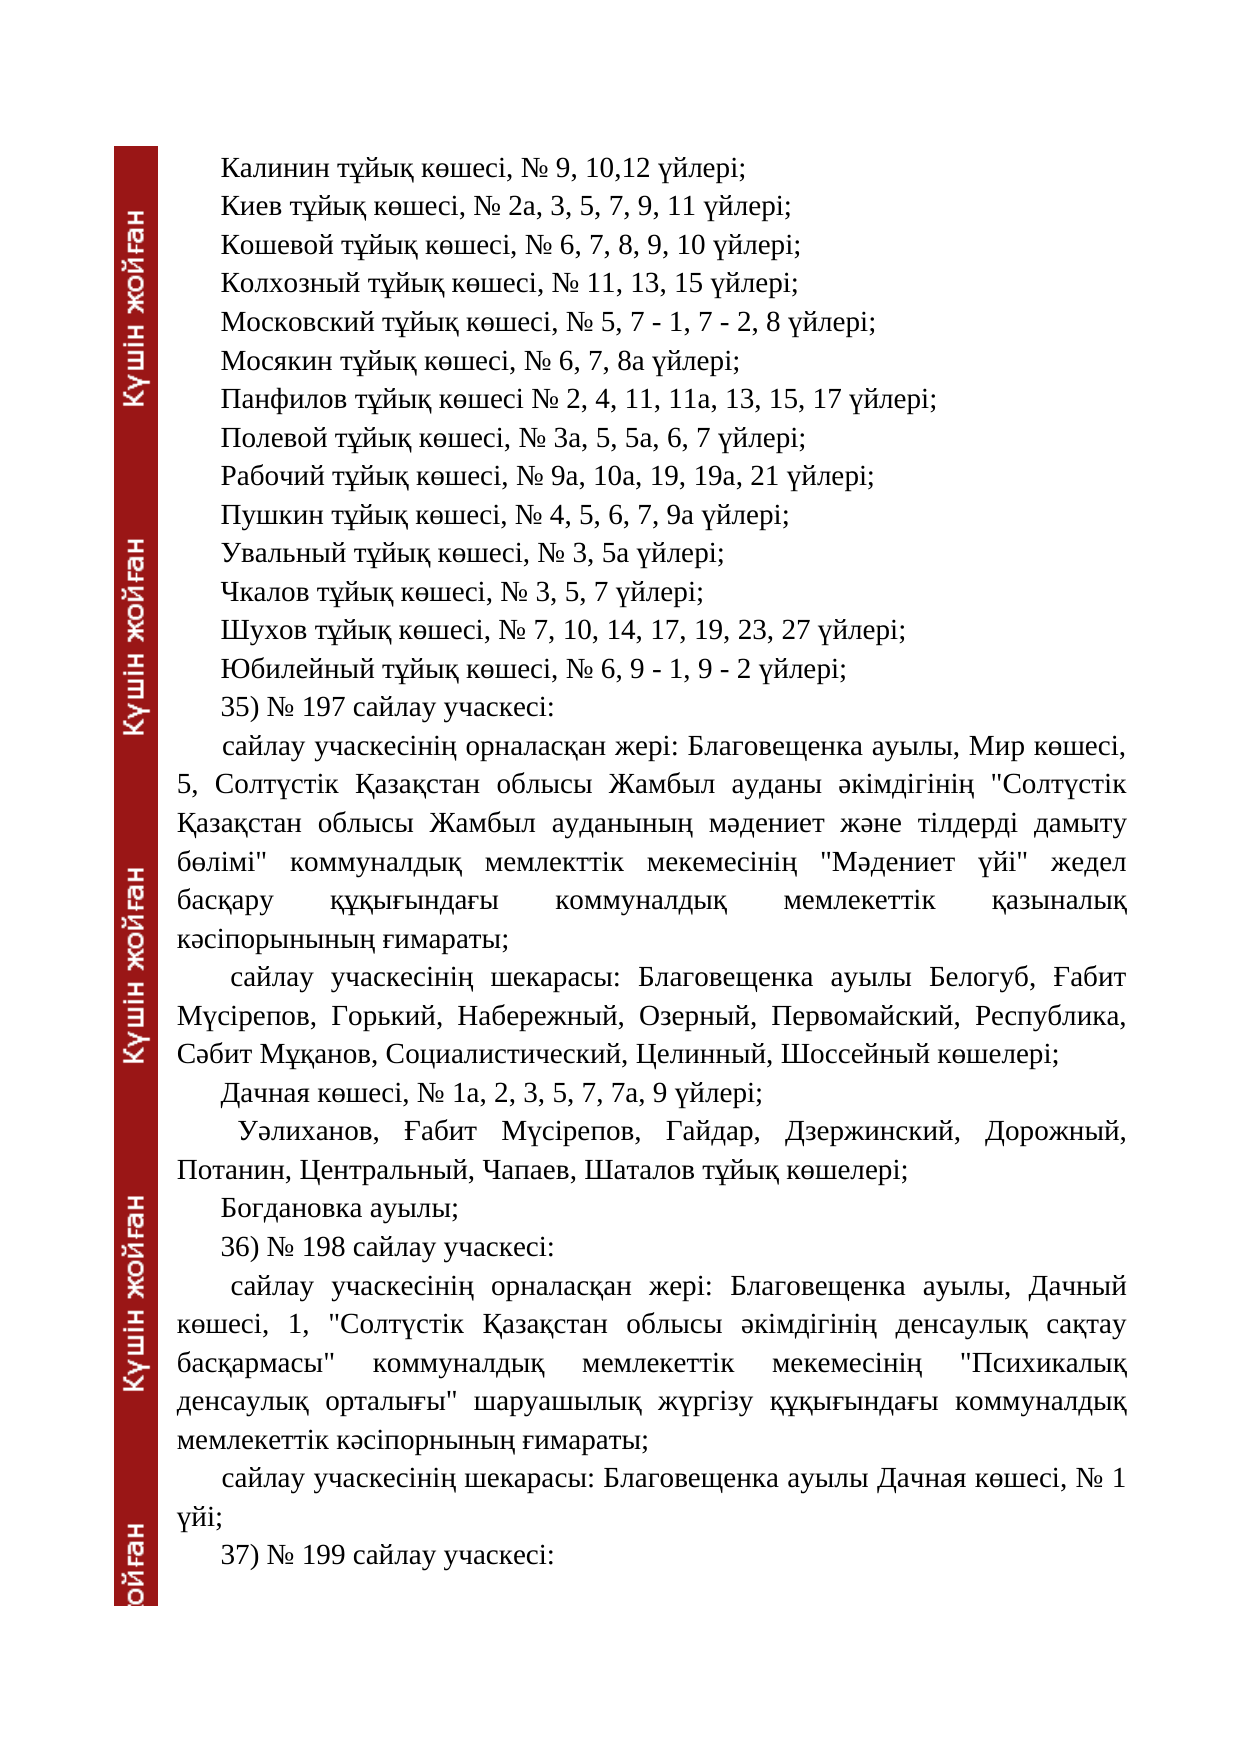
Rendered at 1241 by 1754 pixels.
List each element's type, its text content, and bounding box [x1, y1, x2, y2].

text Увальный тұйық көшесi, № 3, 5а үйлерi; [112, 535, 1128, 569]
text Калинин тұйық көшесi, № 9, 10,12 үйлерi; [112, 150, 1128, 183]
picture [114, 954, 158, 959]
text Панфилов тұйық көшесi № 2, 4, 11, 11а, 13, 15, 17 үйлерi; [112, 381, 1128, 415]
picture [114, 1224, 158, 1229]
picture [114, 530, 158, 535]
text 36) № 198 сайлау учаскесi: [112, 1229, 1128, 1263]
picture [114, 1455, 158, 1460]
picture [114, 1532, 158, 1537]
text Дачная көшесi, № 1а, 2, 3, 5, 7, 7а, 9 үйлерi; [112, 1075, 1128, 1108]
text Рабочий тұйық көшесi, № 9а, 10а, 19, 19а, 21 үйлерi; [112, 458, 1128, 492]
picture [114, 1070, 158, 1075]
picture [114, 376, 158, 381]
text Уәлиханов, Ғабит Мүсiрепов, Гайдар, Дзержинский, Дорожный, Потанин, Центральный, Чапаев, Шаталов тұйық көшелерi; [112, 1113, 1128, 1186]
text Киев тұйық көшесi, № 2а, 3, 5, 7, 9, 11 үйлерi; [112, 188, 1128, 222]
picture [114, 453, 158, 458]
picture [114, 183, 158, 188]
picture [114, 492, 158, 497]
text сайлау учаскесiнiң орналасқан жерi: Благовещенка ауылы, Мир көшесi, 5, Солтүстік Қазақстан облысы Жамбыл ауданы әкімдігінің "Солтүстік Қазақстан облысы Жамбыл ауданының мәдениет және тілдерді дамыту бөлімі" коммуналдық мемлекттік мекемесінің "Мәдениет үйі" жедел басқару құқығындағы коммуналдық мемлекеттік қазыналық кәсіпорынының ғимараты; [112, 728, 1128, 954]
picture [114, 338, 158, 343]
text Полевой тұйық көшесi, № 3а, 5, 5а, 6, 7 үйлерi; [112, 420, 1128, 453]
text Юбилейный тұйық көшесi, № 6, 9 - 1, 9 - 2 үйлерi; [112, 651, 1128, 684]
text 37) № 199 сайлау учаскесi: [112, 1537, 1128, 1571]
picture [114, 1108, 158, 1113]
picture [114, 222, 158, 227]
text Колхозный тұйық көшесi, № 11, 13, 15 үйлерi; [112, 266, 1128, 299]
text сайлау учаскесiнiң орналасқан жерi: Благовещенка ауылы, Дачный көшесі, 1, "Солтүстік Қазақстан облысы әкімдігінің денсаулық сақтау басқармасы" коммуналдық мемлекеттік мекемесінің "Психикалық денсаулық орталығы" шаруашылық жүргізу құқығындағы коммуналдық мемлекеттік кәсіпорнының ғимараты; [112, 1268, 1128, 1455]
text Пушкин тұйық көшесi, № 4, 5, 6, 7, 9а үйлерi; [112, 497, 1128, 530]
text 35) № 197 сайлау учаскесi: [112, 689, 1128, 723]
picture [114, 146, 158, 150]
picture [114, 723, 158, 728]
picture [114, 607, 158, 612]
text Московский тұйық көшесi, № 5, 7 - 1, 7 - 2, 8 үйлерi; [112, 304, 1128, 338]
text Богдановка ауылы; [112, 1191, 1128, 1224]
picture [114, 299, 158, 304]
text Шухов тұйық көшесi, № 7, 10, 14, 17, 19, 23, 27 үйлерi; [112, 612, 1128, 646]
text Мосякин тұйық көшесi, № 6, 7, 8а үйлерi; [112, 343, 1128, 376]
picture [114, 1263, 158, 1268]
picture [114, 1571, 158, 1606]
picture [114, 261, 158, 266]
picture [114, 1186, 158, 1191]
picture [114, 569, 158, 574]
text сайлау учаскесiнiң шекарасы: Благовещенка ауылы Дачная көшесі, № 1 үйі; [112, 1460, 1128, 1532]
picture [114, 684, 158, 689]
text Чкалов тұйық көшесi, № 3, 5, 7 үйлерi; [112, 574, 1128, 607]
text сайлау учаскесiнiң шекарасы: Благовещенка ауылы Белогуб, Ғабит Мүсiрепов, Горький, Набережный, Озерный, Первомайский, Республика, Сәбит Мұқанов, Социалистический, Целинный, Шоссейный көшелерi; [112, 959, 1128, 1070]
text Кошевой тұйық көшесi, № 6, 7, 8, 9, 10 үйлерi; [112, 227, 1128, 261]
picture [114, 415, 158, 420]
picture [114, 646, 158, 651]
